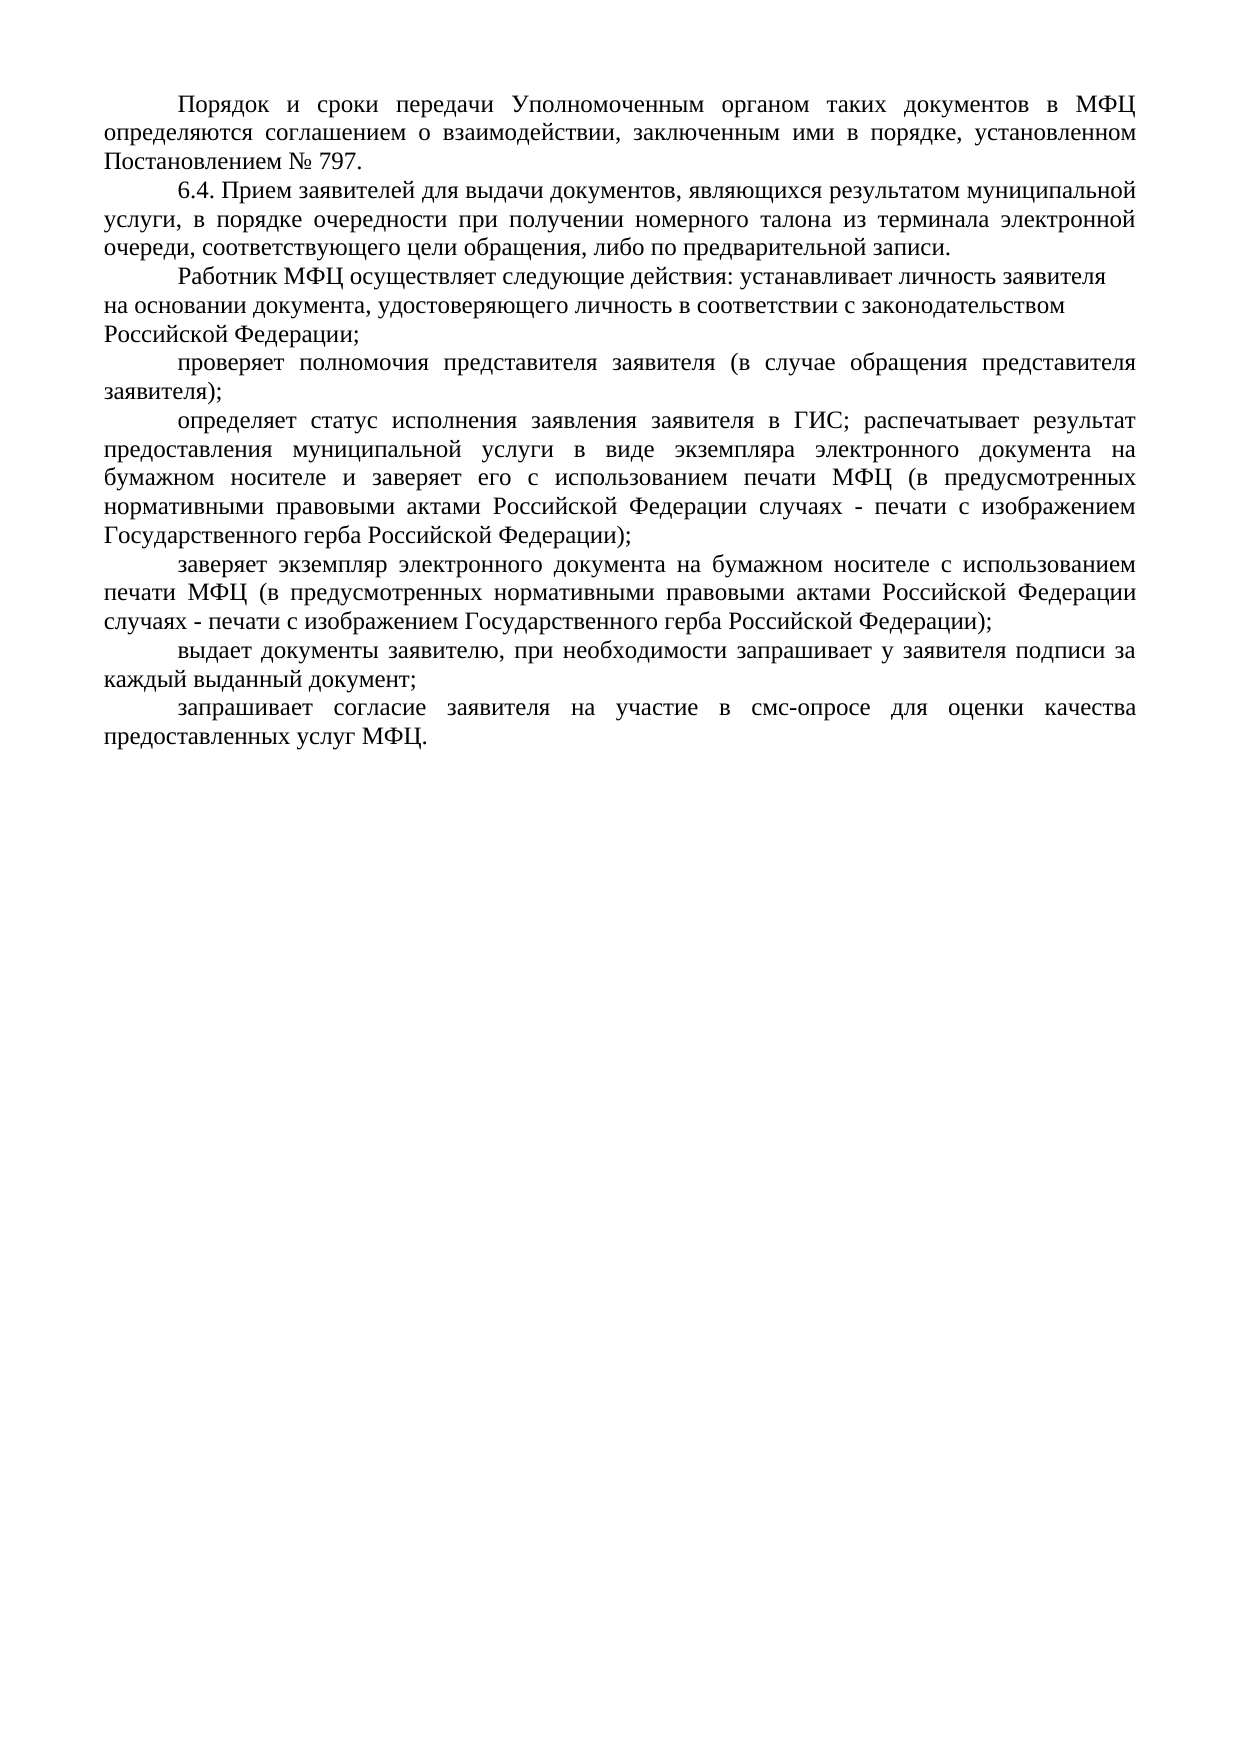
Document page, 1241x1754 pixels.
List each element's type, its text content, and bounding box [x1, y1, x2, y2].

text проверяет полномочия представителя заявителя (в случае обращения представителя заявителя); [103, 347, 1137, 405]
text заверяет экземпляр электронного документа на бумажном носителе с использованием печати МФЦ (в предусмотренных нормативными правовыми актами Российской Федерации случаях - печати с изображением Государственного герба Российской Федерации); [103, 549, 1137, 635]
text 6.4. Прием заявителей для выдачи документов, являющихся результатом муниципальной услуги, в порядке очередности при получении номерного талона из терминала электронной очереди, соответствующего цели обращения, либо по предварительной записи. [103, 175, 1137, 261]
text запрашивает согласие заявителя на участие в смс-опросе для оценки качества предоставленных услуг МФЦ. [103, 692, 1137, 750]
text определяет статус исполнения заявления заявителя в ГИС; распечатывает результат предоставления муниципальной услуги в виде экземпляра электронного документа на бумажном носителе и заверяет его с использованием печати МФЦ (в предусмотренных нормативными правовыми актами Российской Федерации случаях - печати с изображением Государственного герба Российской Федерации); [103, 405, 1137, 549]
text Порядок и сроки передачи Уполномоченным органом таких документов в МФЦ определяются соглашением о взаимодействии, заключенным ими в порядке, установленном Постановлением № 797. [103, 89, 1137, 175]
text выдает документы заявителю, при необходимости запрашивает у заявителя подписи за каждый выданный документ; [103, 635, 1137, 692]
text Работник МФЦ осуществляет следующие действия: устанавливает личность заявителя на основании документа, удостоверяющего личность в соответствии с законодательством Российской Федерации; [103, 261, 1137, 347]
